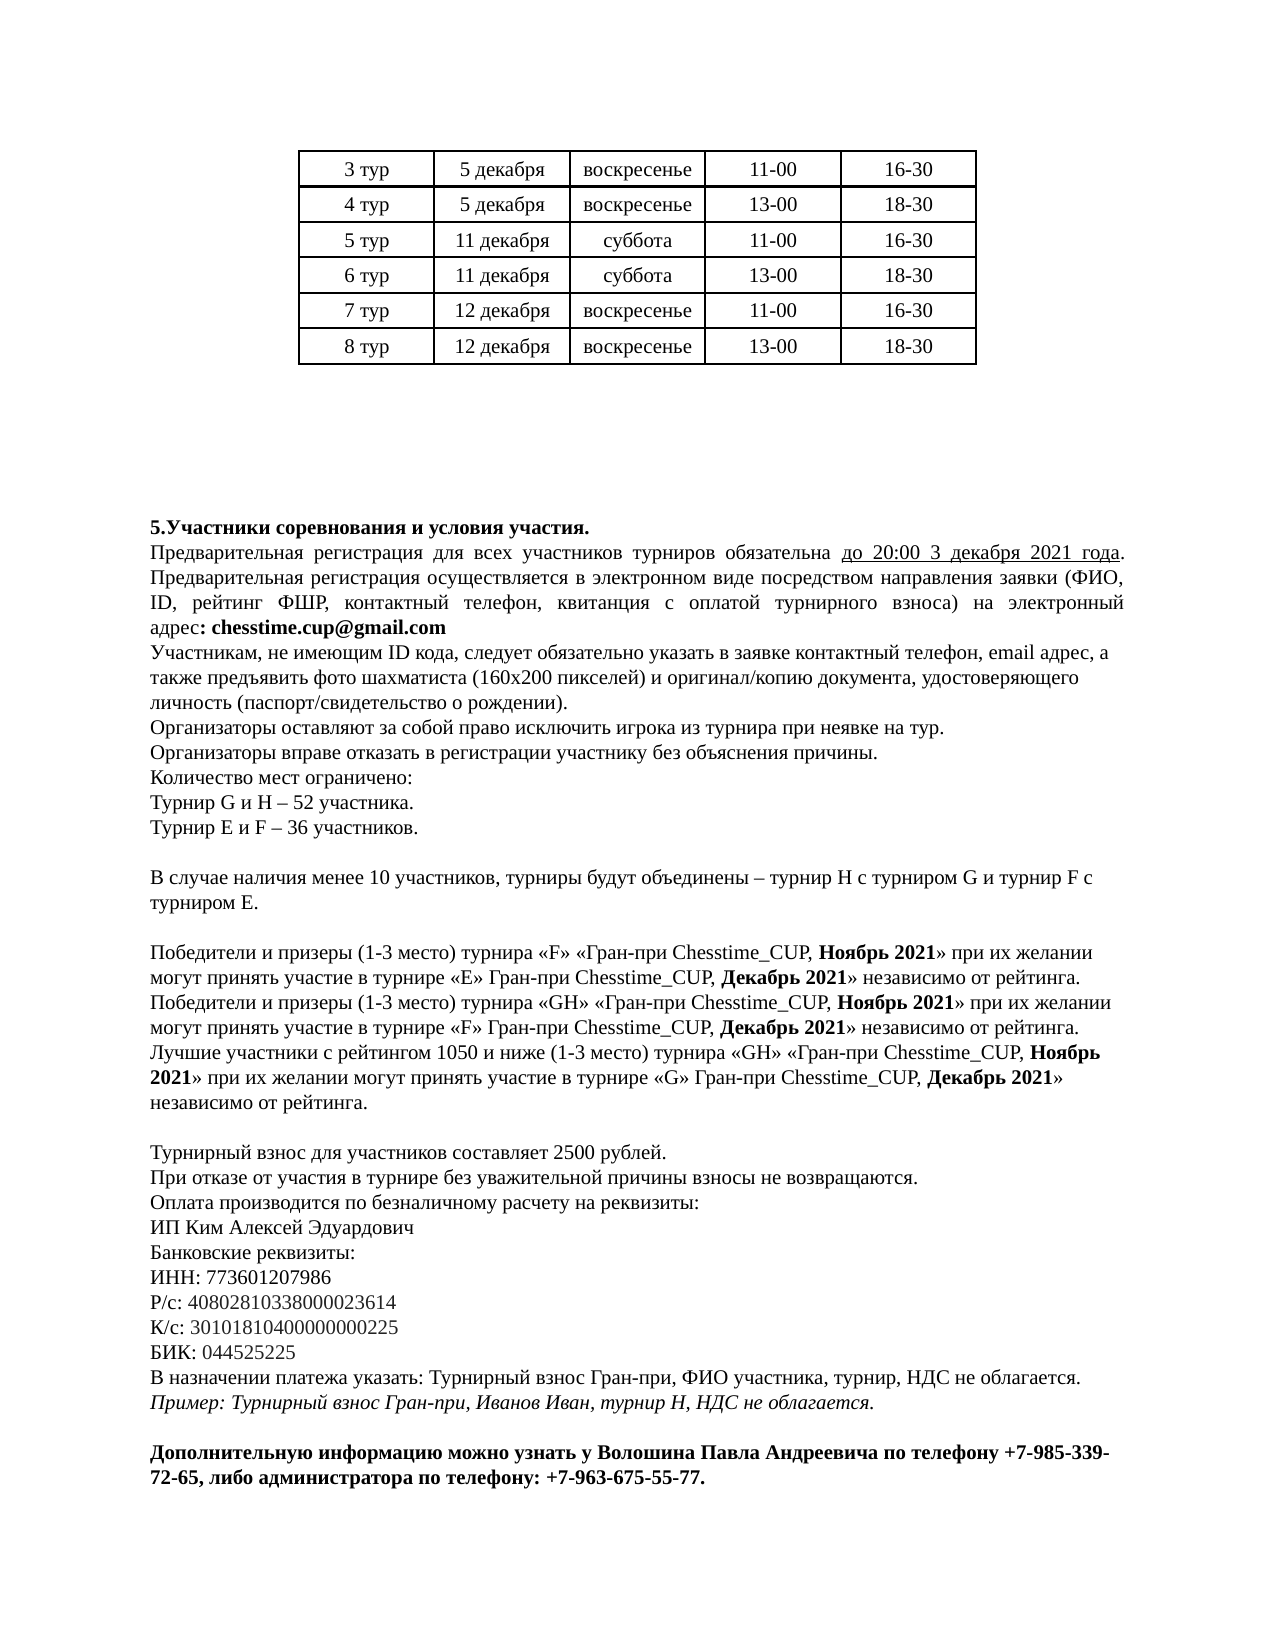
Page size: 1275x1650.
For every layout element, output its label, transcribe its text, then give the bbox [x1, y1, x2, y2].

table_cell 12 декабря [435, 294, 569, 327]
table_cell 4 тур [300, 188, 433, 221]
text ИНН: 773601207986 [150, 1264, 1125, 1289]
text Количество мест ограничено: [150, 764, 1125, 789]
text Турнир G и H – 52 участника. [150, 789, 1125, 814]
table_cell 13-00 [706, 258, 840, 292]
text В случае наличия менее 10 участников, турниры будут объединены – турнир Н с турниром G и турнир F с турниром Е. [150, 864, 1125, 914]
table_cell суббота [571, 258, 704, 292]
text Лучшие участники с рейтингом 1050 и ниже (1-3 место) турнира «GH» «Гран-при Chesstime_CUP, Ноябрь 2021» при их желании могут принять участие в турнире «G» Гран-при Chesstime_CUP, Декабрь 2021» независимо от рейтинга. [150, 1039, 1125, 1114]
text Банковские реквизиты: [150, 1239, 1125, 1264]
table_cell 12 декабря [435, 329, 569, 362]
text Победители и призеры (1-3 место) турнира «F» «Гран-при Chesstime_CUP, Ноябрь 2021» при их желании могут принять участие в турнире «E» Гран-при Chesstime_CUP, Декабрь 2021» независимо от рейтинга. [150, 939, 1125, 989]
text Дополнительную информацию можно узнать у Волошина Павла Андреевича по телефону +7-985-339-72-65, либо администратора по телефону: +7-963-675-55-77. [150, 1439, 1125, 1489]
text При отказе от участия в турнире без уважительной причины взносы не возвращаются. [150, 1164, 1125, 1189]
text Победители и призеры (1-3 место) турнира «GH» «Гран-при Chesstime_CUP, Ноябрь 2021» при их желании могут принять участие в турнире «F» Гран-при Chesstime_CUP, Декабрь 2021» независимо от рейтинга. [150, 989, 1125, 1039]
table_cell 13-00 [706, 329, 840, 362]
table_cell 18-30 [842, 188, 975, 221]
table_cell 16-30 [842, 294, 975, 327]
text Участникам, не имеющим ID кода, следует обязательно указать в заявке контактный телефон, email адрес, а также предъявить фото шахматиста (160х200 пикселей) и оригинал/копию документа, удостоверяющего личность (паспорт/свидетельство о рождении). [150, 639, 1125, 714]
text Организаторы вправе отказать в регистрации участнику без объяснения причины. [150, 739, 1125, 764]
table_cell 11-00 [706, 152, 840, 185]
table_cell 6 тур [300, 258, 433, 292]
table_cell суббота [571, 223, 704, 256]
table_cell 16-30 [842, 223, 975, 256]
table_cell 11-00 [706, 294, 840, 327]
table_cell воскресенье [571, 152, 704, 185]
text Пример: Турнирный взнос Гран-при, Иванов Иван, турнир H, НДС не облагается. [150, 1389, 1125, 1414]
text Оплата производится по безналичному расчету на реквизиты: [150, 1189, 1125, 1214]
table_cell 18-30 [842, 258, 975, 292]
table_cell воскресенье [571, 294, 704, 327]
text Организаторы оставляют за собой право исключить игрока из турнира при неявке на тур. [150, 714, 1125, 739]
table_cell 5 тур [300, 223, 433, 256]
table_cell 16-30 [842, 152, 975, 185]
table_cell 11-00 [706, 223, 840, 256]
table_cell воскресенье [571, 329, 704, 362]
text Турнир E и F – 36 участников. [150, 814, 1125, 839]
table_cell 7 тур [300, 294, 433, 327]
table_cell 11 декабря [435, 258, 569, 292]
table_cell воскресенье [571, 188, 704, 221]
text Предварительная регистрация для всех участников турниров обязательна до 20:00 3 декабря 2021 года. Предварительная регистрация осуществляется в электронном виде посредством направления заявки (ФИО, ID, рейтинг ФШР, контактный телефон, квитанция с оплатой турнирного взноса) на электронный адрес: chesstime.cup@gmail.com [150, 614, 1125, 639]
table_cell 8 тур [300, 329, 433, 362]
text К/с: 30101810400000000225 [150, 1314, 1125, 1339]
text 5.Участники соревнования и условия участия. [150, 514, 1125, 539]
text Р/с: 40802810338000023614 [150, 1289, 1125, 1314]
table_cell 5 декабря [435, 188, 569, 221]
table_cell 5 декабря [435, 152, 569, 185]
table_cell 11 декабря [435, 223, 569, 256]
table_cell 18-30 [842, 329, 975, 362]
text В назначении платежа указать: Турнирный взнос Гран-при, ФИО участника, турнир, НДС не облагается. [150, 1364, 1125, 1389]
table_cell 13-00 [706, 188, 840, 221]
text ИП Ким Алексей Эдуардович [150, 1214, 1125, 1239]
text БИК: 044525225 [150, 1339, 1125, 1364]
table_cell 3 тур [300, 152, 433, 185]
text Турнирный взнос для участников составляет 2500 рублей. [150, 1139, 1125, 1164]
